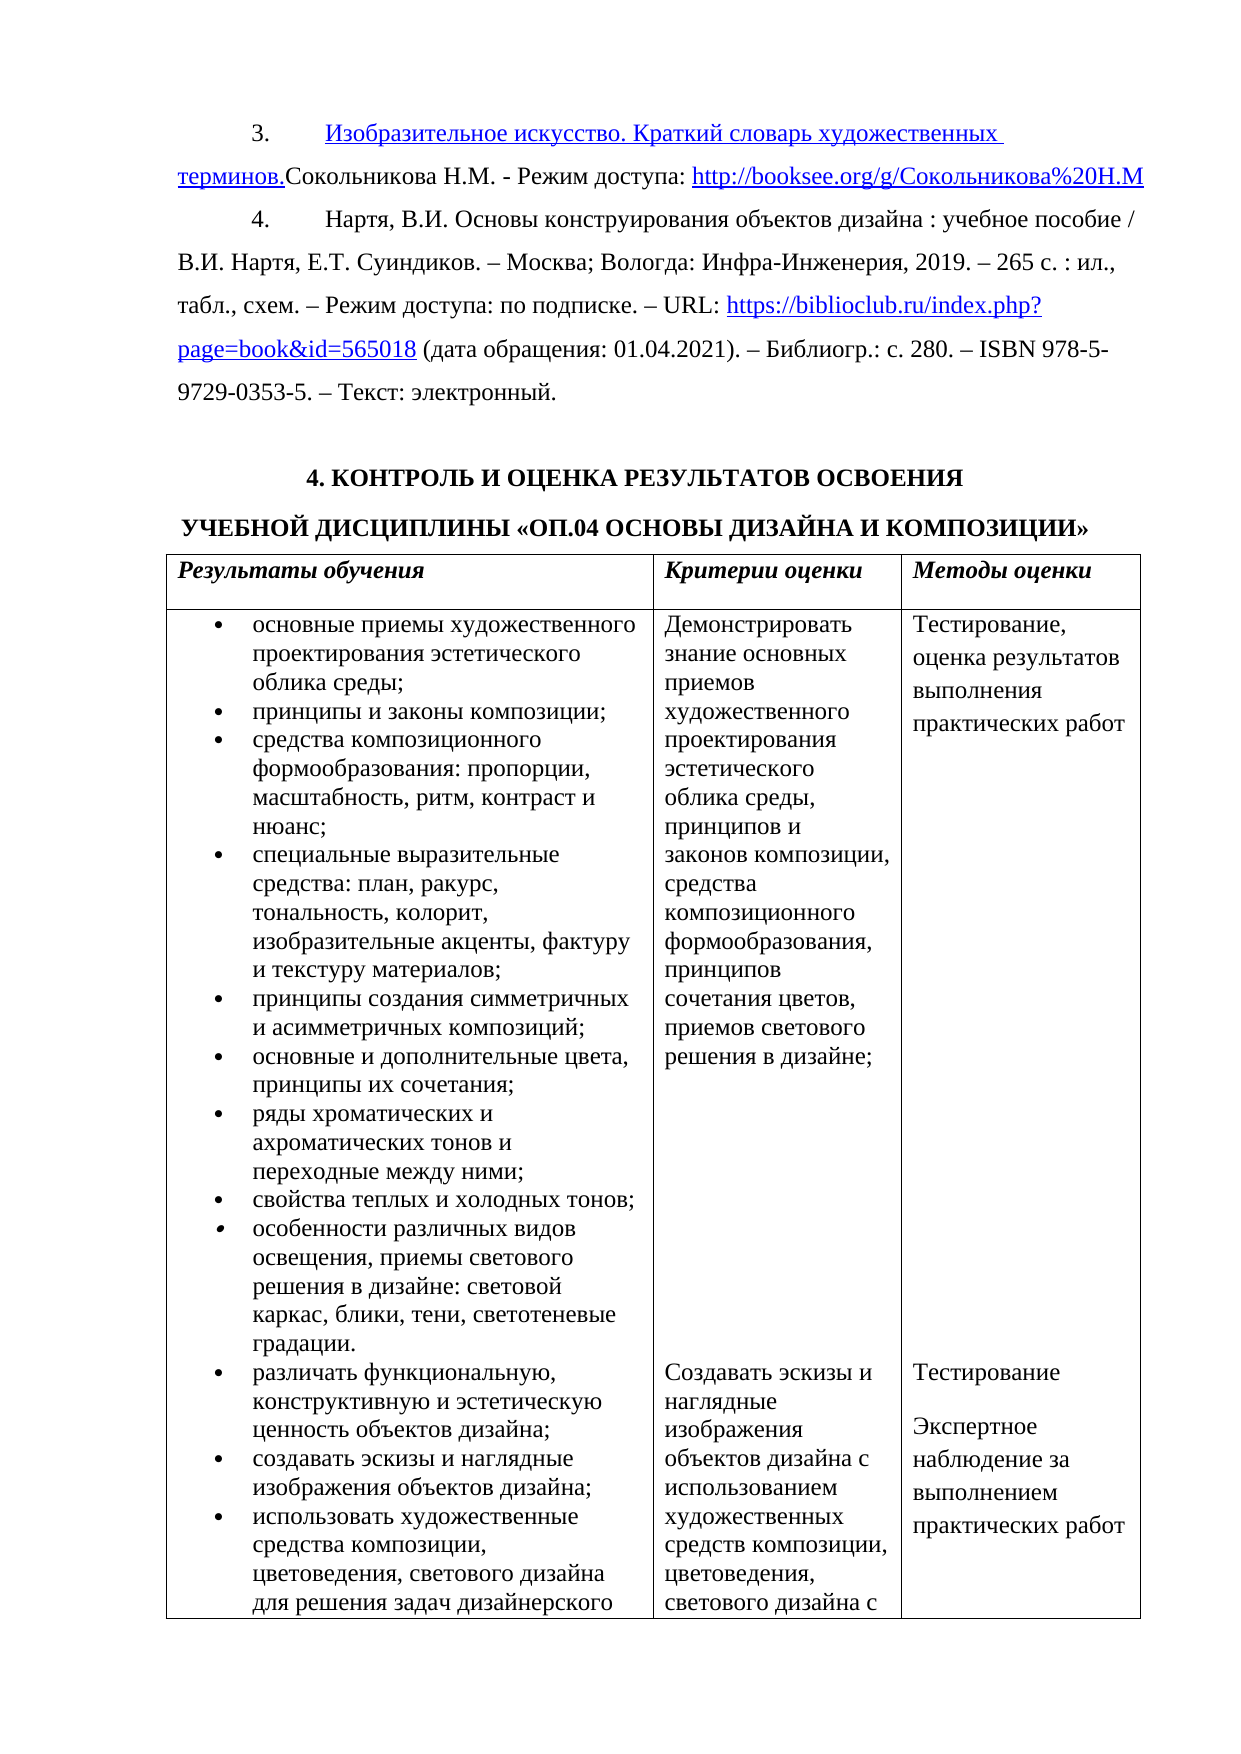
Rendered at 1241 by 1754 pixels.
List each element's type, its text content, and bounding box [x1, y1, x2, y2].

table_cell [167, 1357, 653, 1618]
text 4. КОНТРОЛЬ И ОЦЕНКА РЕЗУЛЬТАТОВ ОСВОЕНИЯ [118, 463, 1152, 492]
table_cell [654, 1357, 901, 1618]
list Изобразительное искусство. Краткий словарь художественных терминов.Сокольникова Н.М. - Режим доступа: http://booksee.org/g/Сокольникова%20Н.М [177, 118, 1152, 190]
table_cell Демонстрировать знание основных приемов художественного проектирования эстетического облика среды, принципов и законов композиции, средства композиционного формообразования, принципов сочетания цветов, приемов светового решения в дизайне; [654, 610, 901, 1357]
table_cell основные приемы художественного проектирования эстетического облика среды; принципы и законы композиции; средства композиционного формообразования: пропорции, масштабность, ритм, контраст и нюанс; специальные выразительные средства: план, ракурс, тональность, колорит, изобразительные акценты, фактуру и текстуру материалов; принципы создания симметричных и асимметричных композиций; основные и дополнительные цвета, принципы их сочетания; ряды хроматических и ахроматических тонов и переходные между ними; свойства теплых и холодных тонов; особенности различных видов освещения, приемы светового решения в дизайне: световой каркас, блики, тени, светотеневые градации. [167, 610, 653, 1357]
table_header Методы оценки [902, 555, 1140, 608]
text УЧЕБНОЙ ДИСЦИПЛИНЫ «ОП.04 ОСНОВЫ ДИЗАЙНА И КОМПОЗИЦИИ» [118, 513, 1152, 541]
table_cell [902, 1357, 1140, 1618]
list Нартя, В.И. Основы конструирования объектов дизайна : учебное пособие / В.И. Нартя, Е.Т. Суиндиков. – Москва; Вологда: Инфра-Инженерия, 2019. – 265 с. : ил., табл., схем. – Режим доступа: по подписке. – URL: https://biblioclub.ru/index.php?page=book&id=565018 (дата обращения: 01.04.2021). – Библиогр.: с. 280. – ISBN 978-5-9729-0353-5. – Текст: электронный. [177, 204, 1152, 406]
table_header Критерии оценки [654, 555, 901, 608]
table_header Результаты обучения [167, 555, 653, 608]
table_cell Тестирование, оценка результатов выполнения практических работ [902, 610, 1140, 1357]
